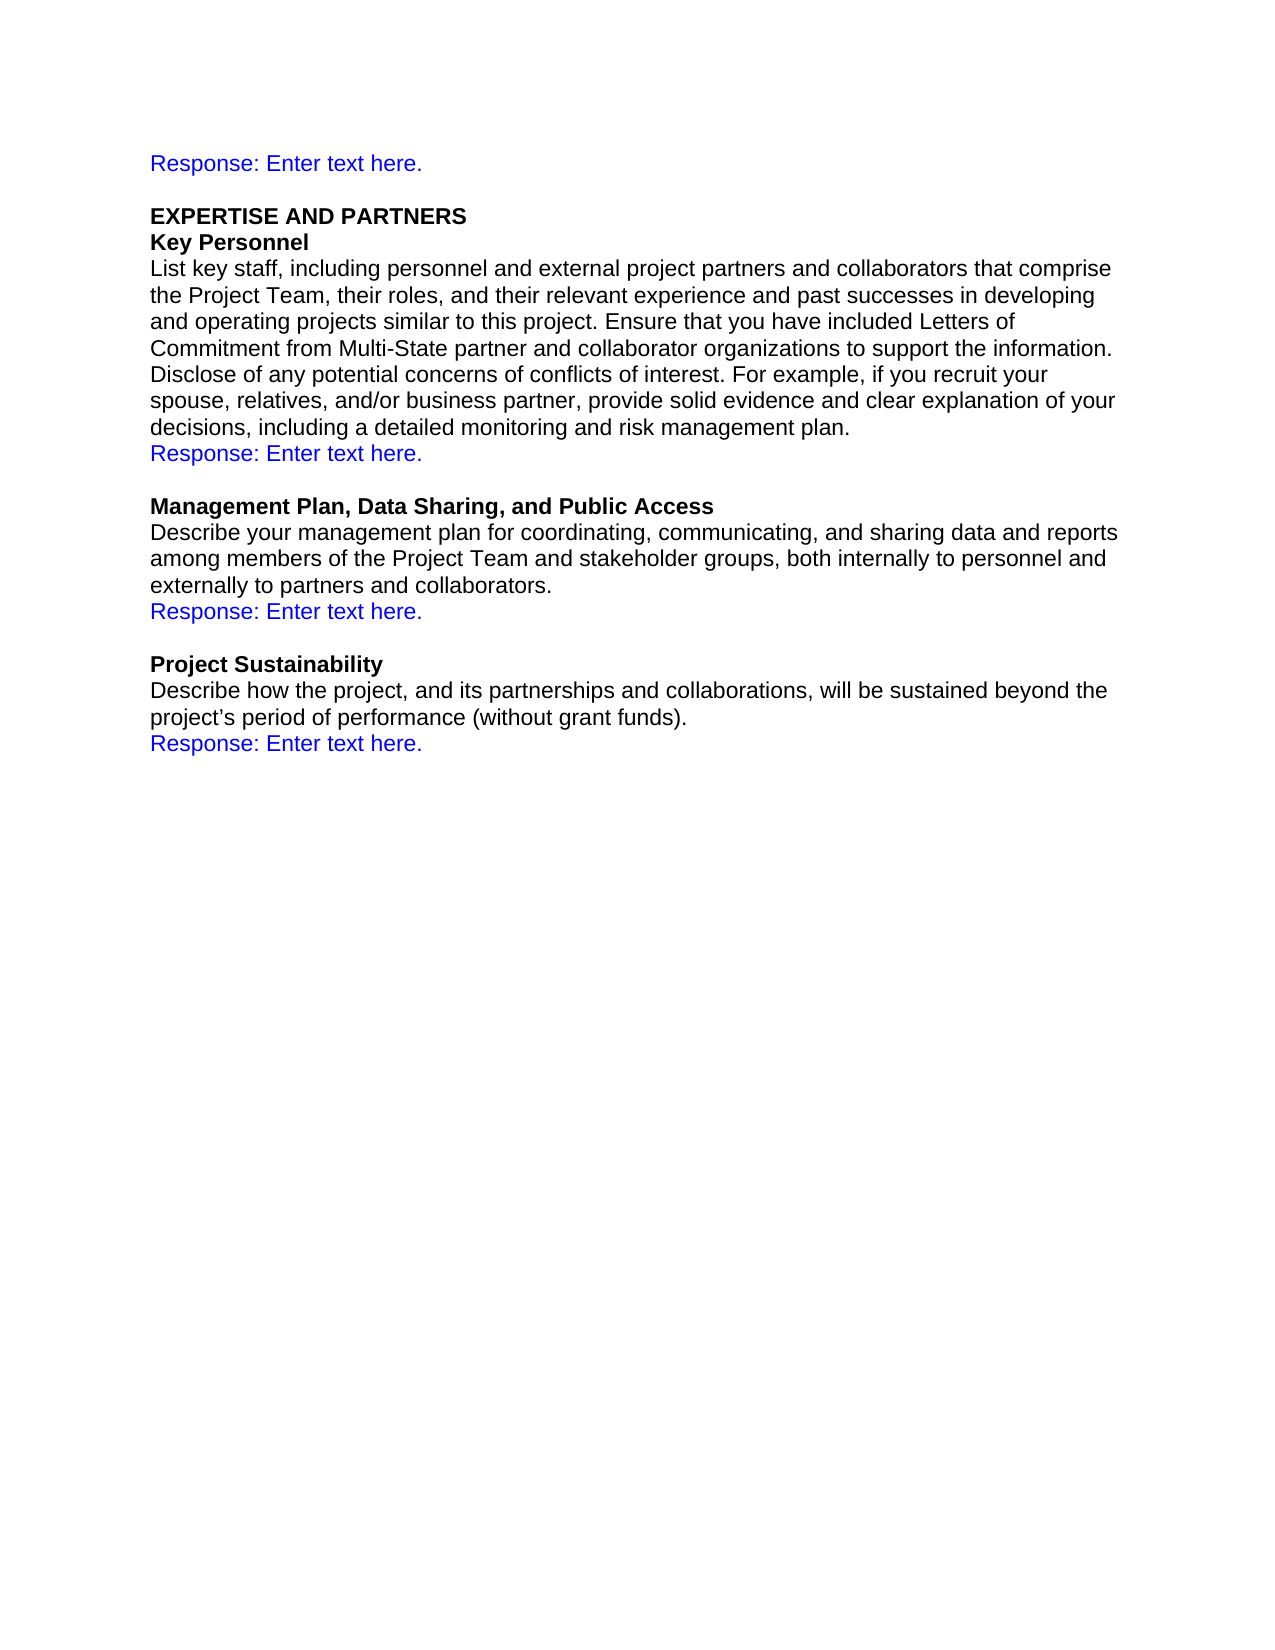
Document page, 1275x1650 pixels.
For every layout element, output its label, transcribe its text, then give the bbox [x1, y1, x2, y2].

text Project Sustainability [150, 651, 1125, 677]
text Response: Enter text here. [150, 150, 1125, 176]
text Key Personnel [150, 229, 1125, 255]
text Response: Enter text here. [150, 730, 1125, 756]
text List key staff, including personnel and external project partners and collaborators that comprise the Project Team, their roles, and their relevant experience and past successes in developing and operating projects similar to this project. Ensure that you have included Letters of Commitment from Multi-State partner and collaborator organizations to support the information. Disclose of any potential concerns of conflicts of interest. For example, if you recruit your spouse, relatives, and/or business partner, provide solid evidence and clear explanation of your decisions, including a detailed monitoring and risk management plan. [150, 255, 1125, 440]
list EXPERTISE AND PARTNERS [150, 203, 1125, 229]
text Describe how the project, and its partnerships and collaborations, will be sustained beyond the project’s period of performance (without grant funds). [150, 677, 1125, 730]
text Response: Enter text here. [150, 440, 1125, 466]
text Describe your management plan for coordinating, communicating, and sharing data and reports among members of the Project Team and stakeholder groups, both internally to personnel and externally to partners and collaborators. [150, 519, 1125, 598]
text Management Plan, Data Sharing, and Public Access [150, 493, 1125, 519]
text Response: Enter text here. [150, 598, 1125, 624]
